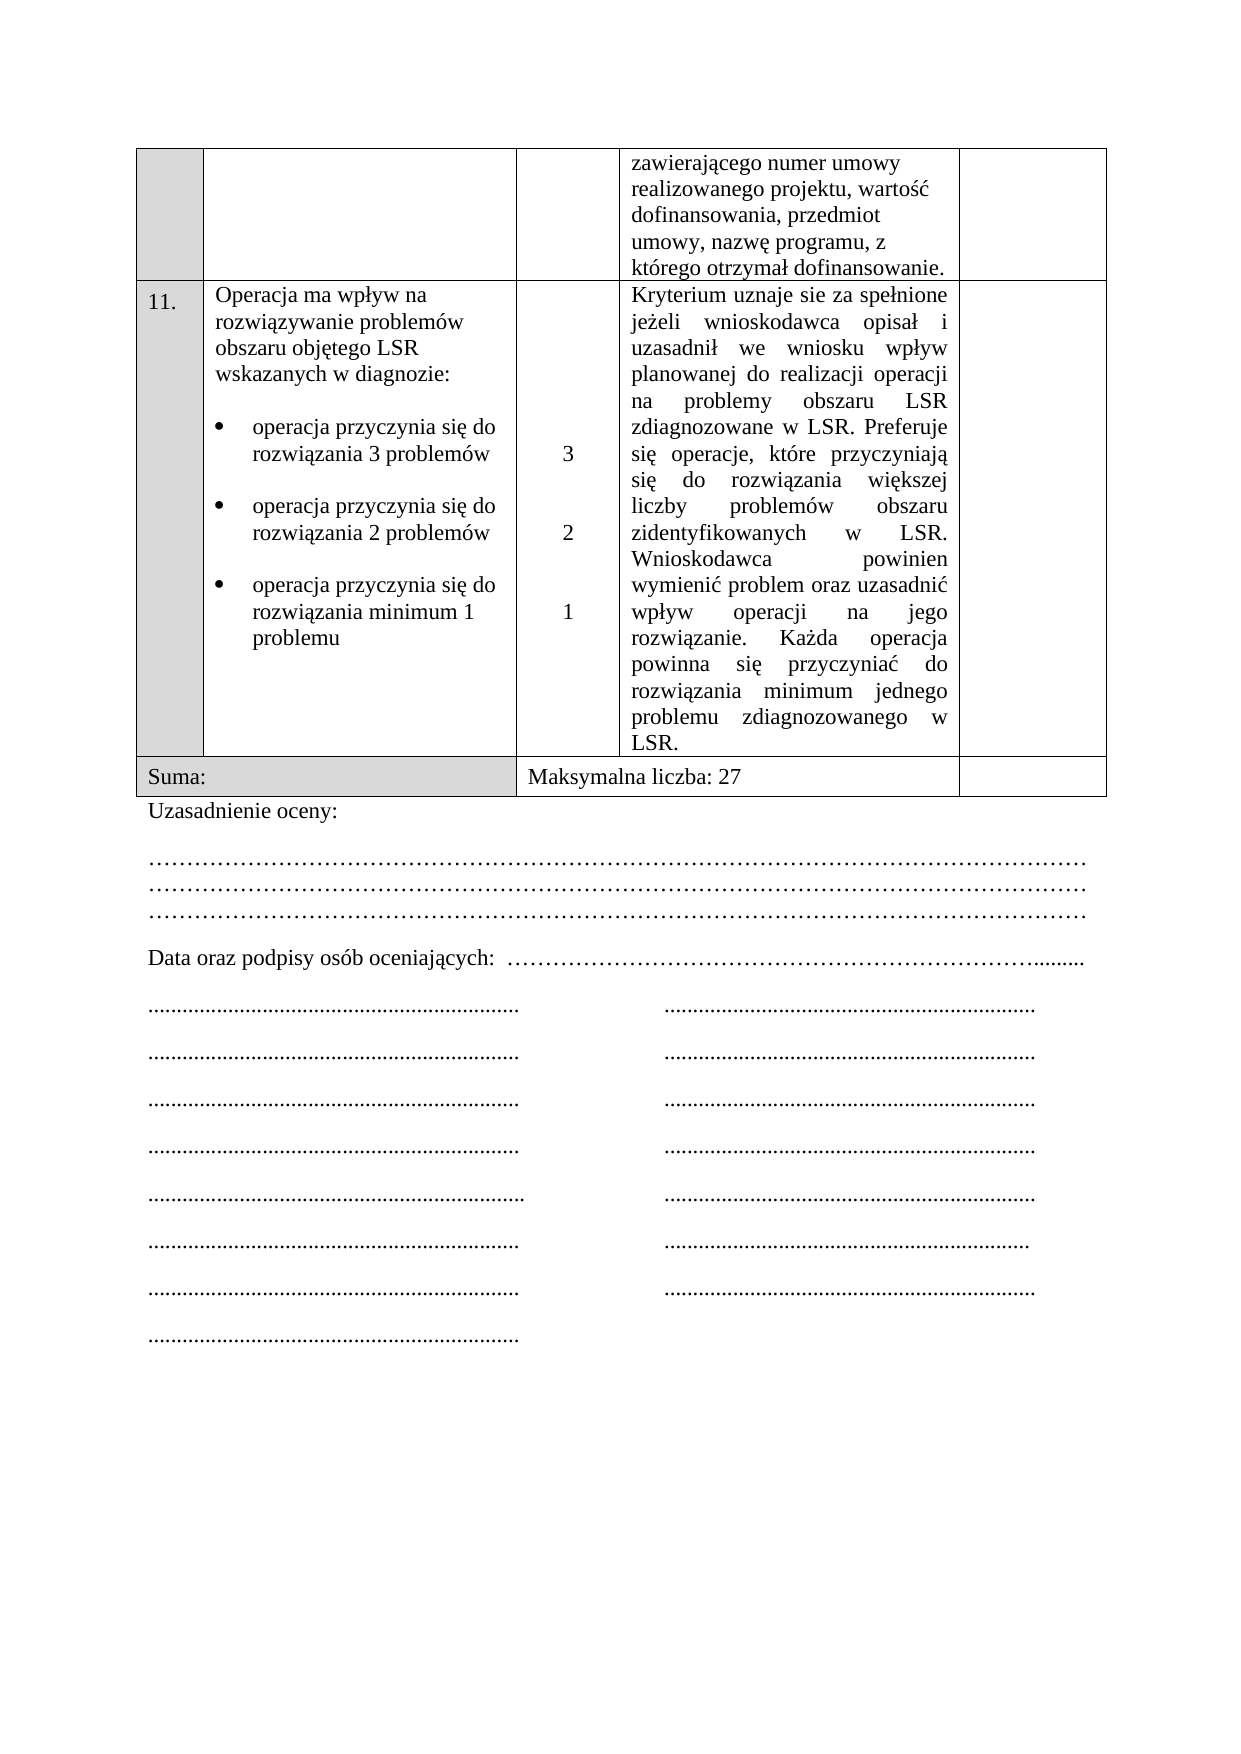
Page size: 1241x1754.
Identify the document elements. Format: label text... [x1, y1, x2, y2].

text Data oraz podpisy osób oceniających: ……………………………………………………………......... [148, 944, 1093, 970]
table_cell 2 [517, 149, 619, 280]
text ................................................................. ................................................................. [148, 1038, 1093, 1064]
table_cell 3 2 1 [517, 281, 619, 756]
table_cell Kryterium uznaje sie za spełnione jeżeli wnioskodawca opisał i uzasadnił we wniosku wpływ planowanej do realizacji operacji na problemy obszaru LSR zdiagnozowane w LSR. Preferuje się operacje, które przyczyniają się do rozwiązania większej liczby problemów obszaru zidentyfikowanych w LSR. Wnioskodawca powinien wymienić problem oraz uzasadnić wpływ operacji na jego rozwiązanie. Każda operacja powinna się przyczyniać do rozwiązania minimum jednego problemu zdiagnozowanego w LSR. [620, 281, 959, 756]
table_cell [960, 149, 1106, 280]
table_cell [204, 149, 516, 280]
text Uzasadnienie oceny: [148, 797, 1093, 823]
text ................................................................. ................................................................. [148, 991, 1093, 1017]
table_cell [960, 757, 1106, 796]
table_cell Suma: [137, 757, 516, 796]
table_cell [960, 281, 1106, 756]
text ……………………………………………………………………………………………………………………………………………………………………………………………………………………………………………………………………………………………………………………………………… [148, 844, 1093, 923]
table_cell Operacja ma wpływ na rozwiązywanie problemów obszaru objętego LSR wskazanych w diagnozie: operacja przyczynia się do rozwiązania 3 problemów operacja przyczynia się do rozwiązania 2 problemów operacja przyczynia się do rozwiązania minimum 1 problemu [204, 281, 516, 756]
text ................................................................. [148, 1321, 1093, 1348]
text ................................................................. ................................................................. [148, 1274, 1093, 1301]
table_cell [137, 149, 203, 280]
table_cell Maksymalna liczba: 27 [517, 757, 959, 796]
table_cell [137, 281, 203, 756]
text ................................................................. ................................................................. [148, 1085, 1093, 1112]
text ................................................................. ................................................................ [148, 1227, 1093, 1253]
text .................................................................. ................................................................. [148, 1180, 1093, 1206]
text ................................................................. ................................................................. [148, 1133, 1093, 1159]
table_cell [620, 149, 959, 280]
